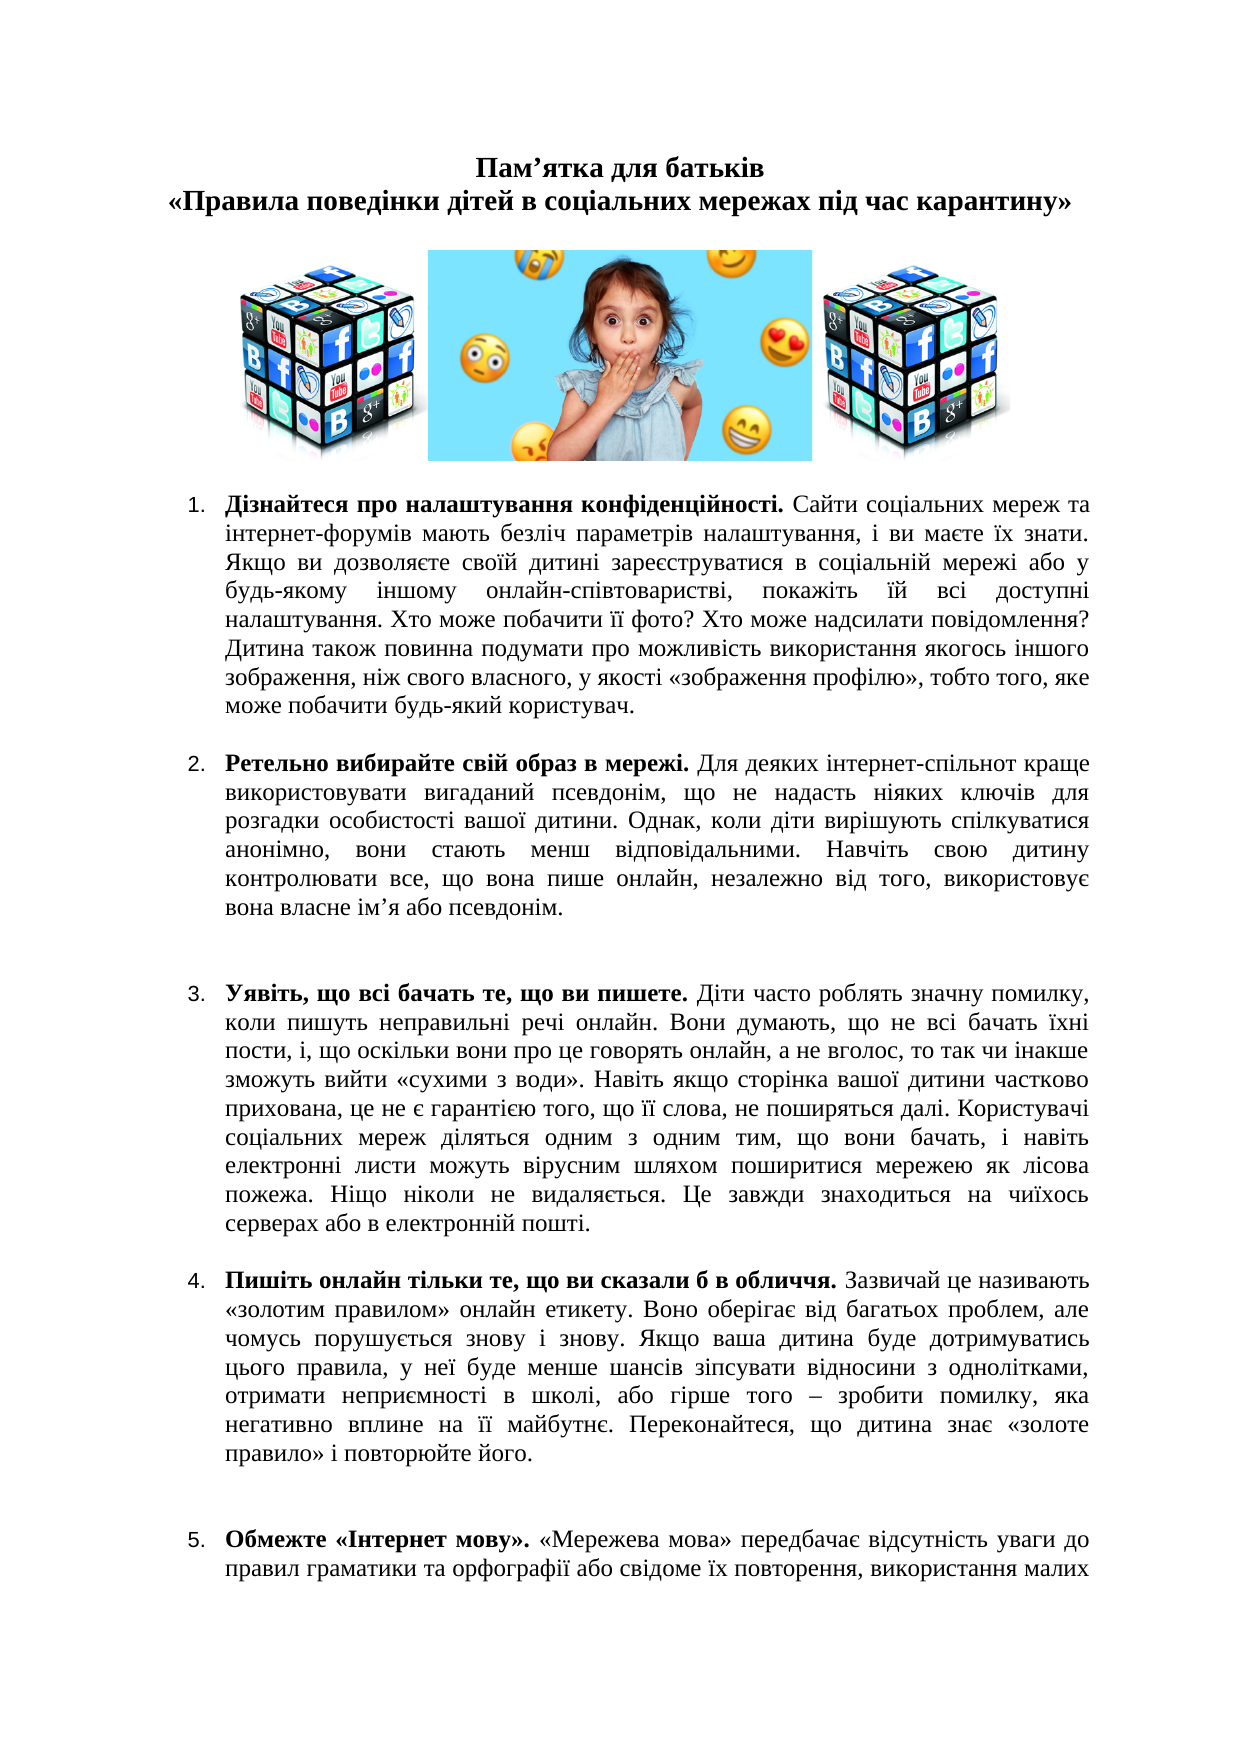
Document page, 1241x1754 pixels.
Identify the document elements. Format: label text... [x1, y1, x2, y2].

list Пишіть онлайн тільки те, що ви сказали б в обличчя. Зазвичай це називають «золотим правилом» онлайн етикету. Воно оберігає від багатьох проблем, але чомусь порушується знову і знову. Якщо ваша дитина буде дотримуватись цього правила, у неї буде менше шансів зіпсувати відносини з однолітками, отримати неприємності в школі, або гірше того – зробити помилку, яка негативно вплине на її майбутнє. Переконайтеся, що дитина знає «золоте правило» і повторюйте його. [187, 1265, 1090, 1467]
list Дізнайтеся про налаштування конфіденційності. Сайти соціальних мереж та інтернет-форумів мають безліч параметрів налаштування, і ви маєте їх знати. Якщо ви дозволяєте своїй дитині зареєструватися в соціальній мережі або у будь-якому іншому онлайн-співтоваристві, покажіть їй всі доступні налаштування. Хто може побачити її фото? Хто може надсилати повідомлення? Дитина також повинна подумати про можливість використання якогось іншого зображення, ніж свого власного, у якості «зображення профілю», тобто того, яке може побачити будь-який користувач. [187, 489, 1090, 719]
picture [230, 250, 1011, 461]
text Пам’ятка для батьків [150, 150, 1090, 183]
list Ретельно вибирайте свій образ в мережі. Для деяких інтернет-спільнот краще використовувати вигаданий псевдонім, що не надасть ніяких ключів для розгадки особистості вашої дитини. Однак, коли діти вирішують спілкуватися анонімно, вони стають менш відповідальними. Навчіть свою дитину контролювати все, що вона пише онлайн, незалежно від того, використовує вона власне ім’я або псевдонім. [187, 748, 1090, 920]
text «Правила поведінки дітей в соціальних мережах під час карантину» [150, 183, 1090, 217]
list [187, 1524, 1090, 1582]
list Уявіть, що всі бачать те, що ви пишете. Діти часто роблять значну помилку, коли пишуть неправильні речі онлайн. Вони думають, що не всі бачать їхні пости, і, що оскільки вони про це говорять онлайн, а не вголос, то так чи інакше зможуть вийти «сухими з води». Навіть якщо сторінка вашої дитини частково прихована, це не є гарантією того, що її слова, не поширяться далі. Користувачі соціальних мереж діляться одним з одним тим, що вони бачать, і навіть електронні листи можуть вірусним шляхом поширитися мережею як лісова пожежа. Ніщо ніколи не видаляється. Це завжди знаходиться на чиїхось серверах або в електронній пошті. [187, 978, 1090, 1237]
